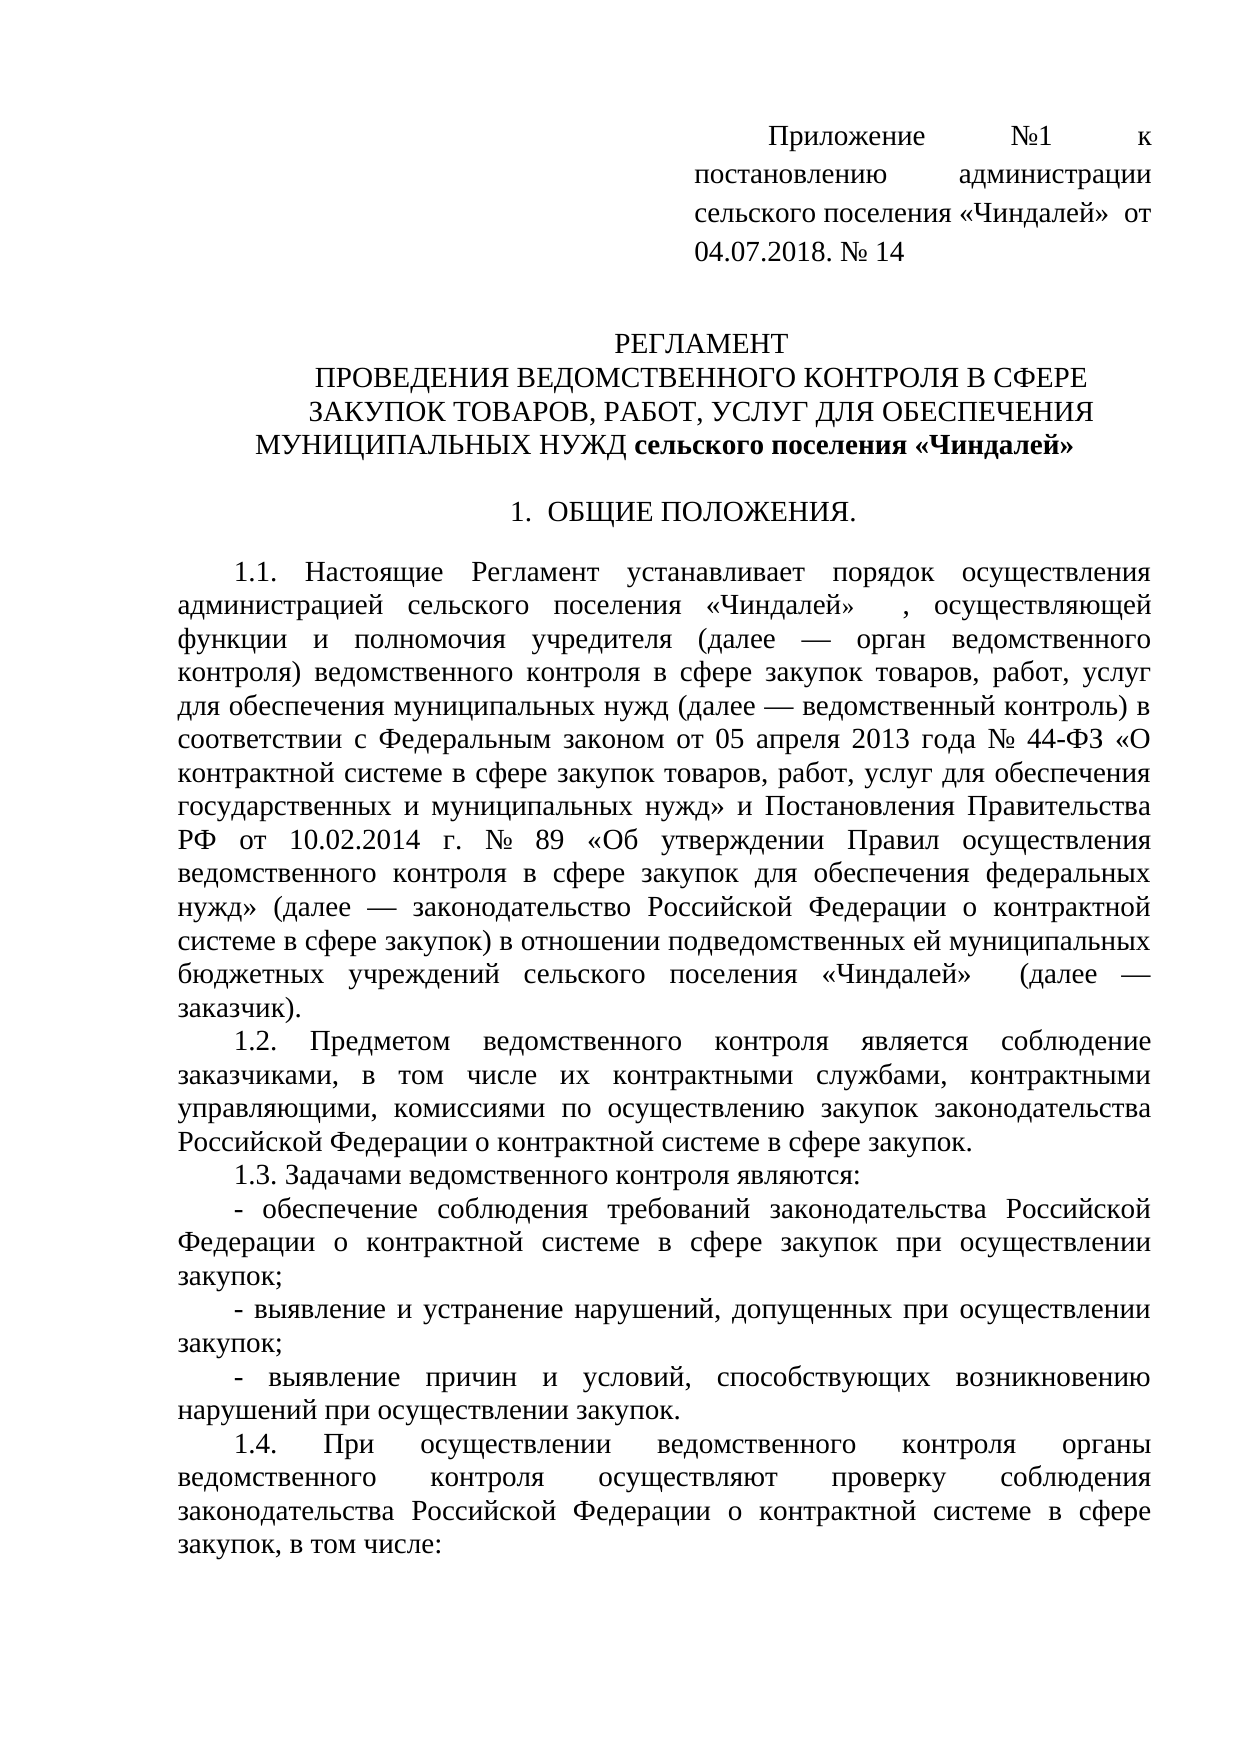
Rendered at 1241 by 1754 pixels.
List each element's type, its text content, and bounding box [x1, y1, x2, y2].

text Приложение №1 к постановлению администрации сельского поселения «Чиндалей» от 04.07.2018. № 14 [694, 118, 1152, 267]
text 1.1. Настоящие Регламент устанавливает порядок осуществления администрацией сельского поселения «Чиндалей» , осуществляющей функции и полномочия учредителя (далее — орган ведомственного контроля) ведомственного контроля в сфере закупок товаров, работ, услуг для обеспечения муниципальных нужд (далее — ведомственный контроль) в соответствии с Федеральным законом от 05 апреля 2013 года № 44-ФЗ «О контрактной системе в сфере закупок товаров, работ, услуг для обеспечения государственных и муниципальных нужд» и Постановления Правительства РФ от 10.02.2014 г. № 89 «Об утверждении Правил осуществления ведомственного контроля в сфере закупок для обеспечения федеральных нужд» (далее — законодательство Российской Федерации о контрактной системе в сфере закупок) в отношении подведомственных ей муниципальных бюджетных учреждений сельского поселения «Чиндалей» (далее — заказчик). [177, 554, 1152, 1023]
text 1.3. Задачами ведомственного контроля являются: [177, 1157, 1152, 1191]
text ПРОВЕДЕНИЯ ВЕДОМСТВЕННОГО КОНТРОЛЯ В СФЕРЕ [177, 360, 1152, 394]
text ЗАКУПОК ТОВАРОВ, РАБОТ, УСЛУГ ДЛЯ ОБЕСПЕЧЕНИЯ МУНИЦИПАЛЬНЫХ НУЖД сельского поселения «Чиндалей» [177, 394, 1152, 461]
text - выявление причин и условий, способствующих возникновению нарушений при осуществлении закупок. [177, 1359, 1152, 1426]
text - выявление и устранение нарушений, допущенных при осуществлении закупок; [177, 1292, 1152, 1359]
text 1.4. При осуществлении ведомственного контроля органы ведомственного контроля осуществляют проверку соблюдения законодательства Российской Федерации о контрактной системе в сфере закупок, в том числе: [177, 1426, 1152, 1560]
text РЕГЛАМЕНТ [177, 327, 1152, 360]
list ОБЩИЕ ПОЛОЖЕНИЯ. [215, 494, 1152, 528]
text - обеспечение соблюдения требований законодательства Российской Федерации о контрактной системе в сфере закупок при осуществлении закупок; [177, 1191, 1152, 1292]
text 1.2. Предметом ведомственного контроля является соблюдение заказчиками, в том числе их контрактными службами, контрактными управляющими, комиссиями по осуществлению закупок законодательства Российской Федерации о контрактной системе в сфере закупок. [177, 1023, 1152, 1157]
